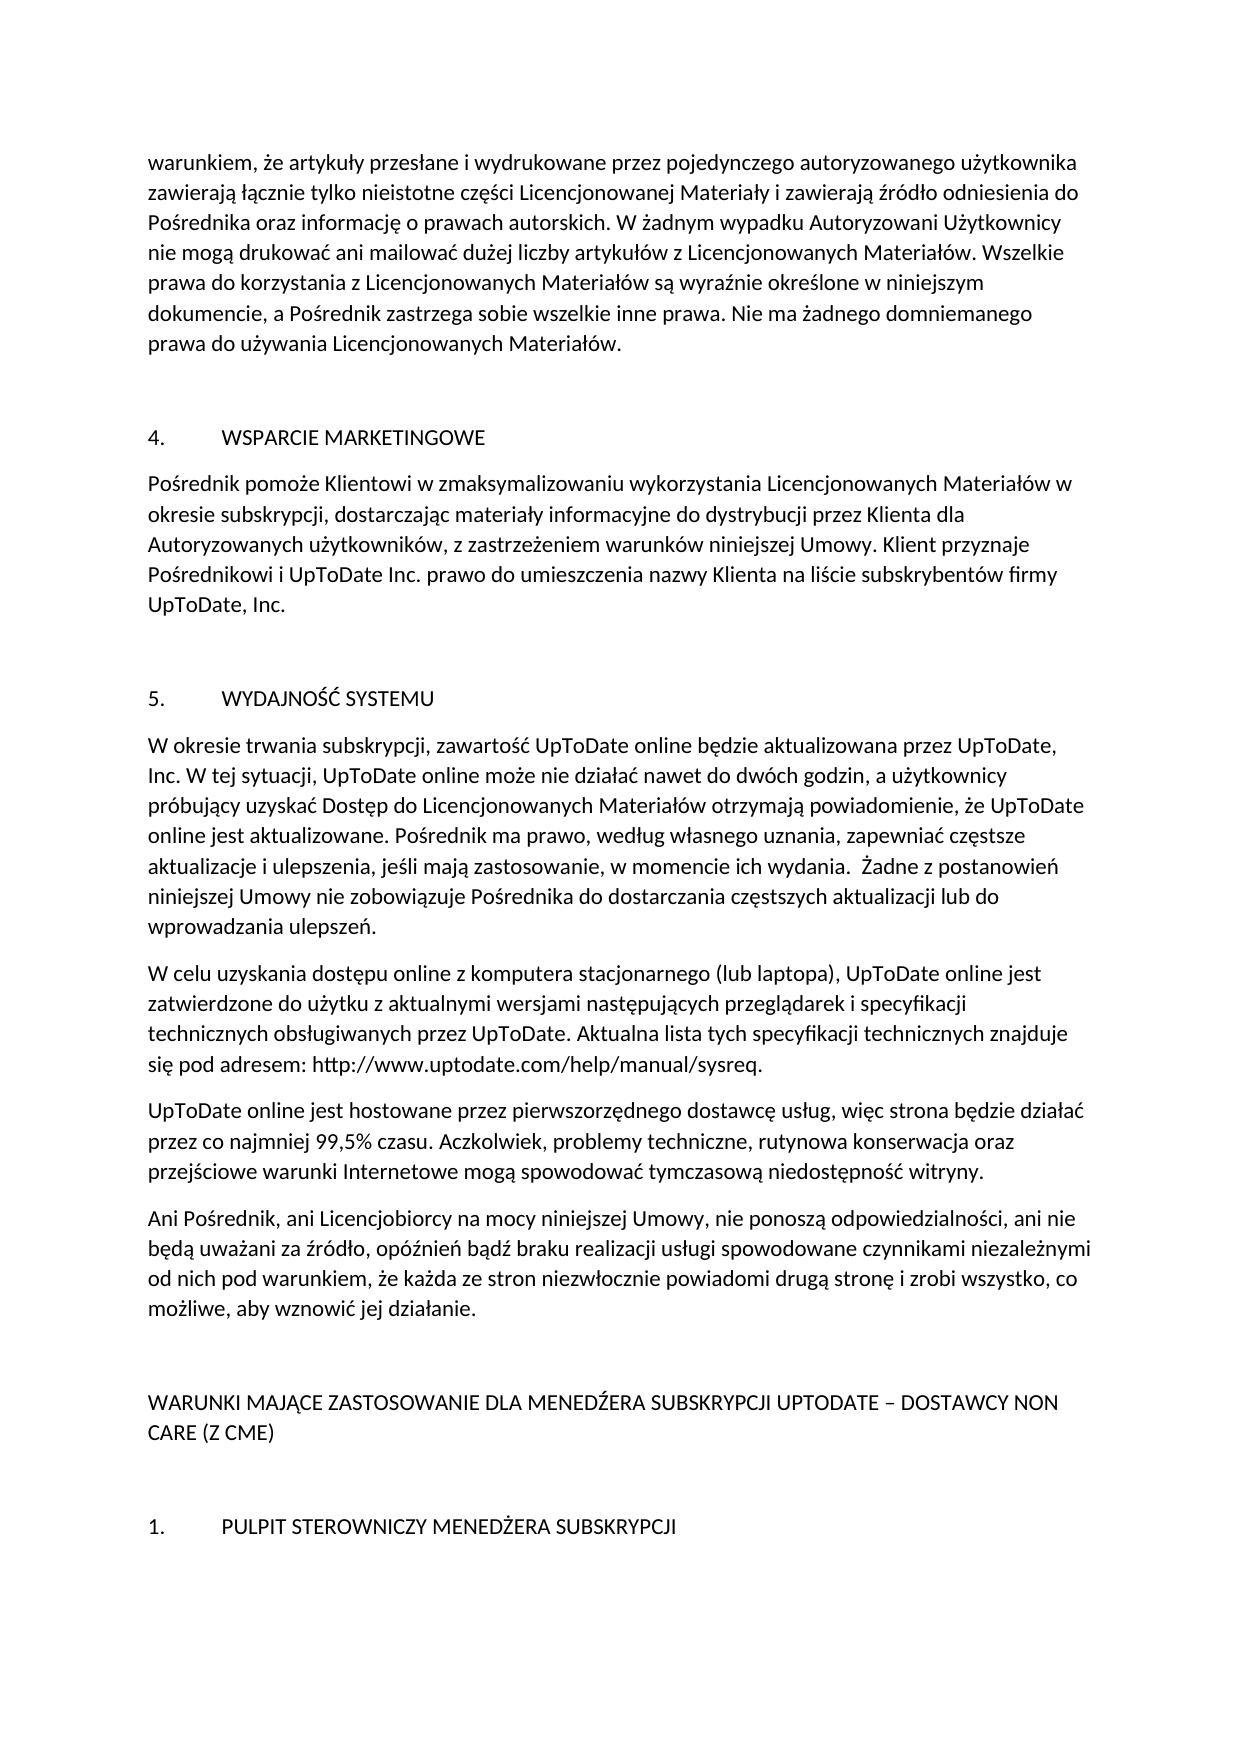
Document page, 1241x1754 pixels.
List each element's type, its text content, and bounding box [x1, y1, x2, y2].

text W okresie trwania subskrypcji, zawartość UpToDate online będzie aktualizowana przez UpToDate, Inc. W tej sytuacji, UpToDate online może nie działać nawet do dwóch godzin, a użytkownicy próbujący uzyskać Dostęp do Licencjonowanych Materiałów otrzymają powiadomienie, że UpToDate online jest aktualizowane. Pośrednik ma prawo, według własnego uznania, zapewniać częstsze aktualizacje i ulepszenia, jeśli mają zastosowanie, w momencie ich wydania. Żadne z postanowień niniejszej Umowy nie zobowiązuje Pośrednika do dostarczania częstszych aktualizacji lub do wprowadzania ulepszeń. [148, 731, 1093, 940]
text Pośrednik pomoże Klientowi w zmaksymalizowaniu wykorzystania Licencjonowanych Materiałów w okresie subskrypcji, dostarczając materiały informacyjne do dystrybucji przez Klienta dla Autoryzowanych użytkowników, z zastrzeżeniem warunków niniejszej Umowy. Klient przyznaje Pośrednikowi i UpToDate Inc. prawo do umieszczenia nazwy Klienta na liście subskrybentów firmy UpToDate, Inc. [148, 469, 1093, 618]
text WARUNKI MAJĄCE ZASTOSOWANIE DLA MENEDŹERA SUBSKRYPCJI UPTODATE – DOSTAWCY NON CARE (Z CME) [148, 1388, 1093, 1446]
text 1. PULPIT STEROWNICZY MENEDŻERA SUBSKRYPCJI [148, 1512, 1093, 1540]
text W celu uzyskania dostępu online z komputera stacjonarnego (lub laptopa), UpToDate online jest zatwierdzone do użytku z aktualnymi wersjami następujących przeglądarek i specyfikacji technicznych obsługiwanych przez UpToDate. Aktualna lista tych specyfikacji technicznych znajduje się pod adresem: http://www.uptodate.com/help/manual/sysreq. [148, 959, 1093, 1078]
text UpToDate online jest hostowane przez pierwszorzędnego dostawcę usług, więc strona będzie działać przez co najmniej 99,5% czasu. Aczkolwiek, problemy techniczne, rutynowa konserwacja oraz przejściowe warunki Internetowe mogą spowodować tymczasową niedostępność witryny. [148, 1097, 1093, 1185]
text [148, 148, 1093, 357]
text 4. WSPARCIE MARKETINGOWE [148, 423, 1093, 451]
text 5. WYDAJNOŚĆ SYSTEMU [148, 684, 1093, 712]
text Ani Pośrednik, ani Licencjobiorcy na mocy niniejszej Umowy, nie ponoszą odpowiedzialności, ani nie będą uważani za źródło, opóźnień bądź braku realizacji usługi spowodowane czynnikami niezależnymi od nich pod warunkiem, że każda ze stron niezwłocznie powiadomi drugą stronę i zrobi wszystko, co możliwe, aby wznowić jej działanie. [148, 1204, 1093, 1322]
